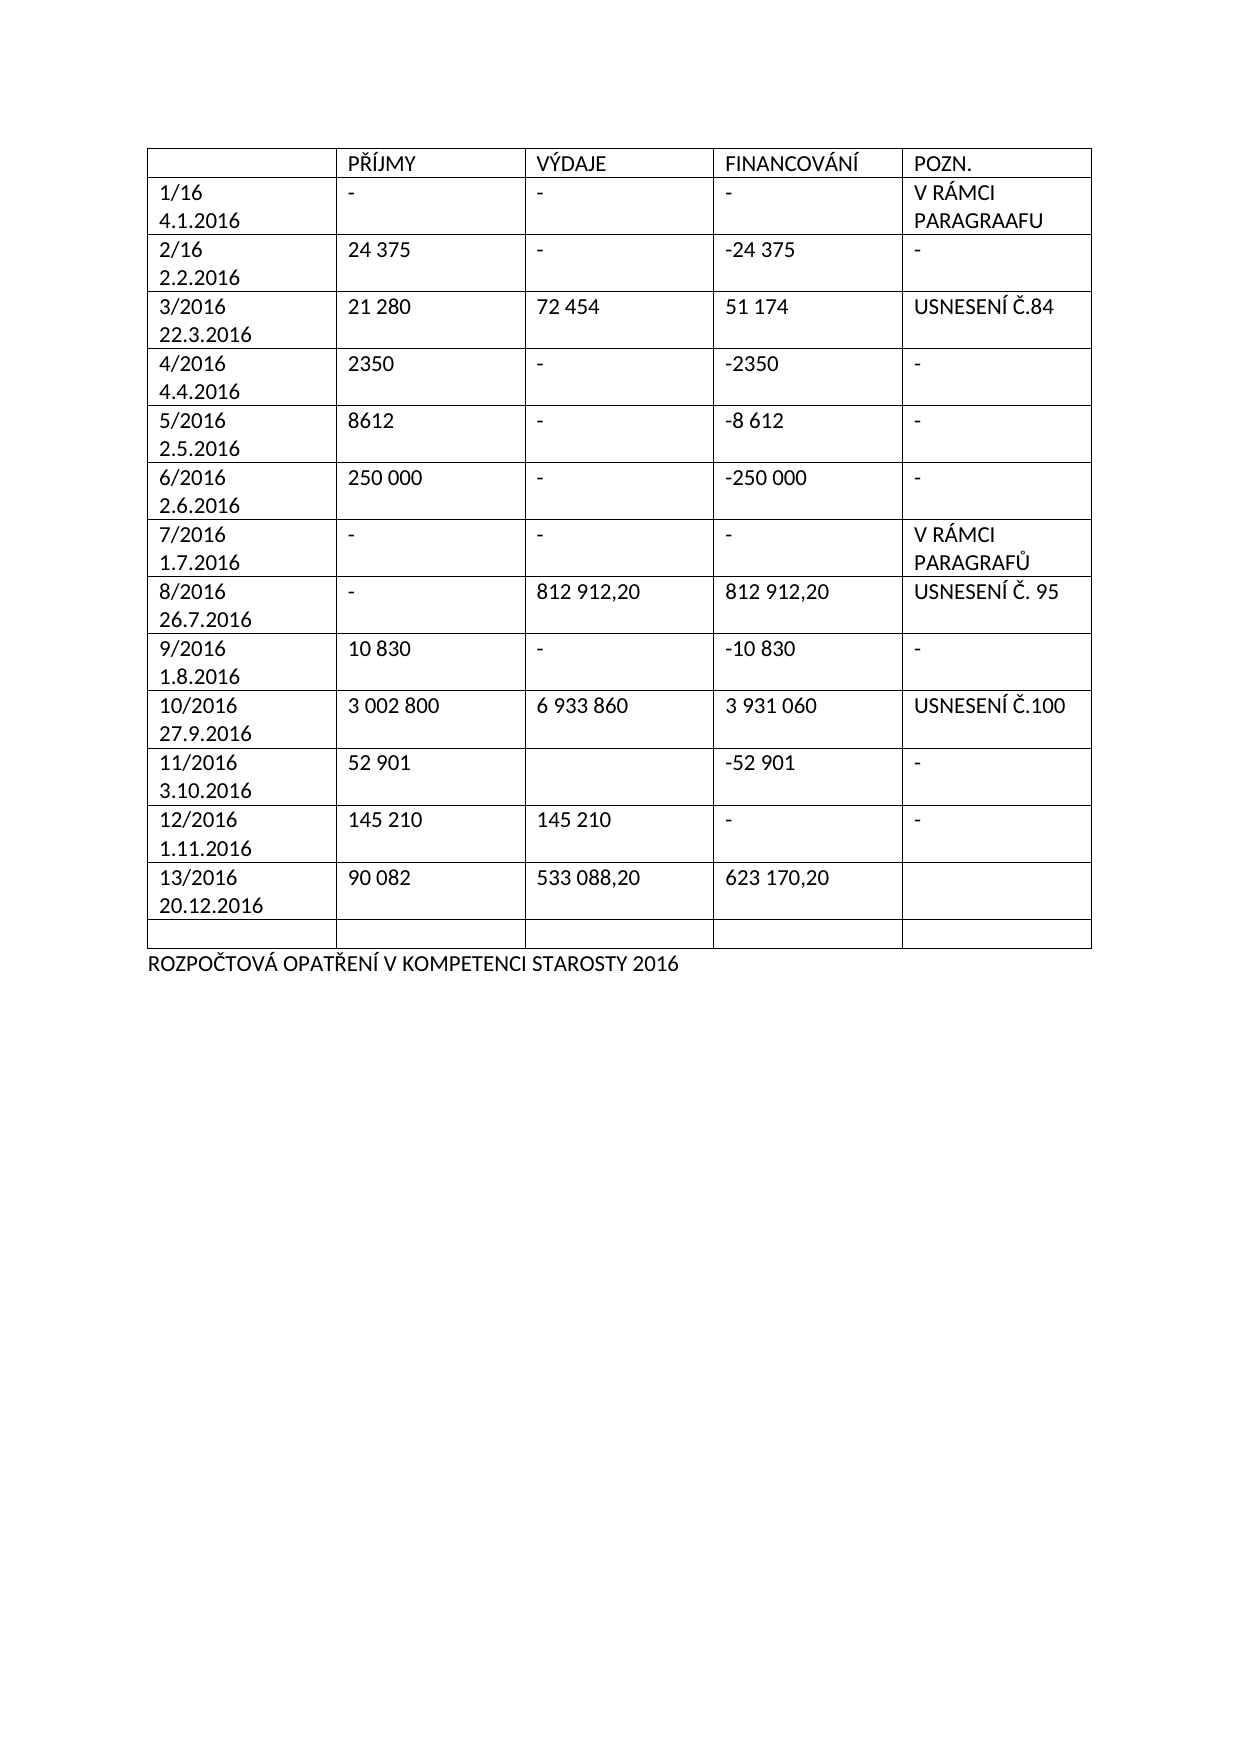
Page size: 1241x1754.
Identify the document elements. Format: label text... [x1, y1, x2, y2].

table_cell 3/2016 22.3.2016 [148, 292, 336, 348]
table_cell [903, 863, 1091, 919]
table_cell 2350 [337, 349, 525, 405]
table_cell - [903, 806, 1091, 862]
table_cell 1/16 4.1.2016 [148, 178, 336, 234]
table_cell 812 912,20 [526, 577, 713, 633]
table_cell 24 375 [337, 235, 525, 291]
table_header [148, 149, 336, 177]
table_cell 5/2016 2.5.2016 [148, 406, 336, 462]
table_cell - [903, 406, 1091, 462]
table_cell - [903, 235, 1091, 291]
table_cell - [903, 749, 1091, 804]
table_cell - [337, 577, 525, 633]
table_cell 2/16 2.2.2016 [148, 235, 336, 291]
table_cell 7/2016 1.7.2016 [148, 520, 336, 576]
table_cell - [526, 235, 713, 291]
table_cell 51 174 [714, 292, 902, 348]
table_cell 52 901 [337, 749, 525, 804]
table_cell - [526, 349, 713, 405]
table_cell -250 000 [714, 463, 902, 519]
table_cell 21 280 [337, 292, 525, 348]
table_cell - [903, 634, 1091, 690]
table_header FINANCOVÁNÍ [714, 149, 902, 177]
table_cell 10 830 [337, 634, 525, 690]
table_cell [337, 920, 525, 948]
text ROZPOČTOVÁ OPATŘENÍ V KOMPETENCI STAROSTY 2016 [148, 949, 1093, 977]
table_cell 8/2016 26.7.2016 [148, 577, 336, 633]
table_cell - [526, 634, 713, 690]
table_cell 145 210 [337, 806, 525, 862]
table_cell - [526, 406, 713, 462]
table_cell 11/2016 3.10.2016 [148, 749, 336, 804]
table_cell [526, 920, 713, 948]
table_cell 145 210 [526, 806, 713, 862]
table_cell [148, 920, 336, 948]
table_header POZN. [903, 149, 1091, 177]
table_cell - [714, 520, 902, 576]
table_cell -2350 [714, 349, 902, 405]
table_cell 8612 [337, 406, 525, 462]
table_cell -52 901 [714, 749, 902, 804]
table_cell [526, 749, 713, 804]
table_cell - [526, 178, 713, 234]
table_cell - [903, 463, 1091, 519]
table_cell - [526, 520, 713, 576]
table_cell 250 000 [337, 463, 525, 519]
table_cell - [714, 806, 902, 862]
table_header VÝDAJE [526, 149, 713, 177]
table_cell V RÁMCI PARAGRAAFU [903, 178, 1091, 234]
table_cell 12/2016 1.11.2016 [148, 806, 336, 862]
table_cell 3 002 800 [337, 691, 525, 747]
table_cell -10 830 [714, 634, 902, 690]
table_cell V RÁMCI PARAGRAFŮ [903, 520, 1091, 576]
table_cell 90 082 [337, 863, 525, 919]
table_cell 812 912,20 [714, 577, 902, 633]
table_cell 3 931 060 [714, 691, 902, 747]
table_cell 533 088,20 [526, 863, 713, 919]
table_cell USNESENÍ Č.84 [903, 292, 1091, 348]
table_cell - [526, 463, 713, 519]
table_cell -24 375 [714, 235, 902, 291]
table_cell 10/2016 27.9.2016 [148, 691, 336, 747]
table_cell 6/2016 2.6.2016 [148, 463, 336, 519]
table_header PŘÍJMY [337, 149, 525, 177]
table_cell 6 933 860 [526, 691, 713, 747]
table_cell -8 612 [714, 406, 902, 462]
table_cell 13/2016 20.12.2016 [148, 863, 336, 919]
table_cell USNESENÍ Č.100 [903, 691, 1091, 747]
table_cell - [714, 178, 902, 234]
table_cell - [337, 520, 525, 576]
table_cell 9/2016 1.8.2016 [148, 634, 336, 690]
table_cell 4/2016 4.4.2016 [148, 349, 336, 405]
table_cell - [337, 178, 525, 234]
table_cell - [903, 349, 1091, 405]
table_cell [903, 920, 1091, 948]
table_cell USNESENÍ Č. 95 [903, 577, 1091, 633]
table_cell [714, 920, 902, 948]
table_cell 623 170,20 [714, 863, 902, 919]
table_cell 72 454 [526, 292, 713, 348]
